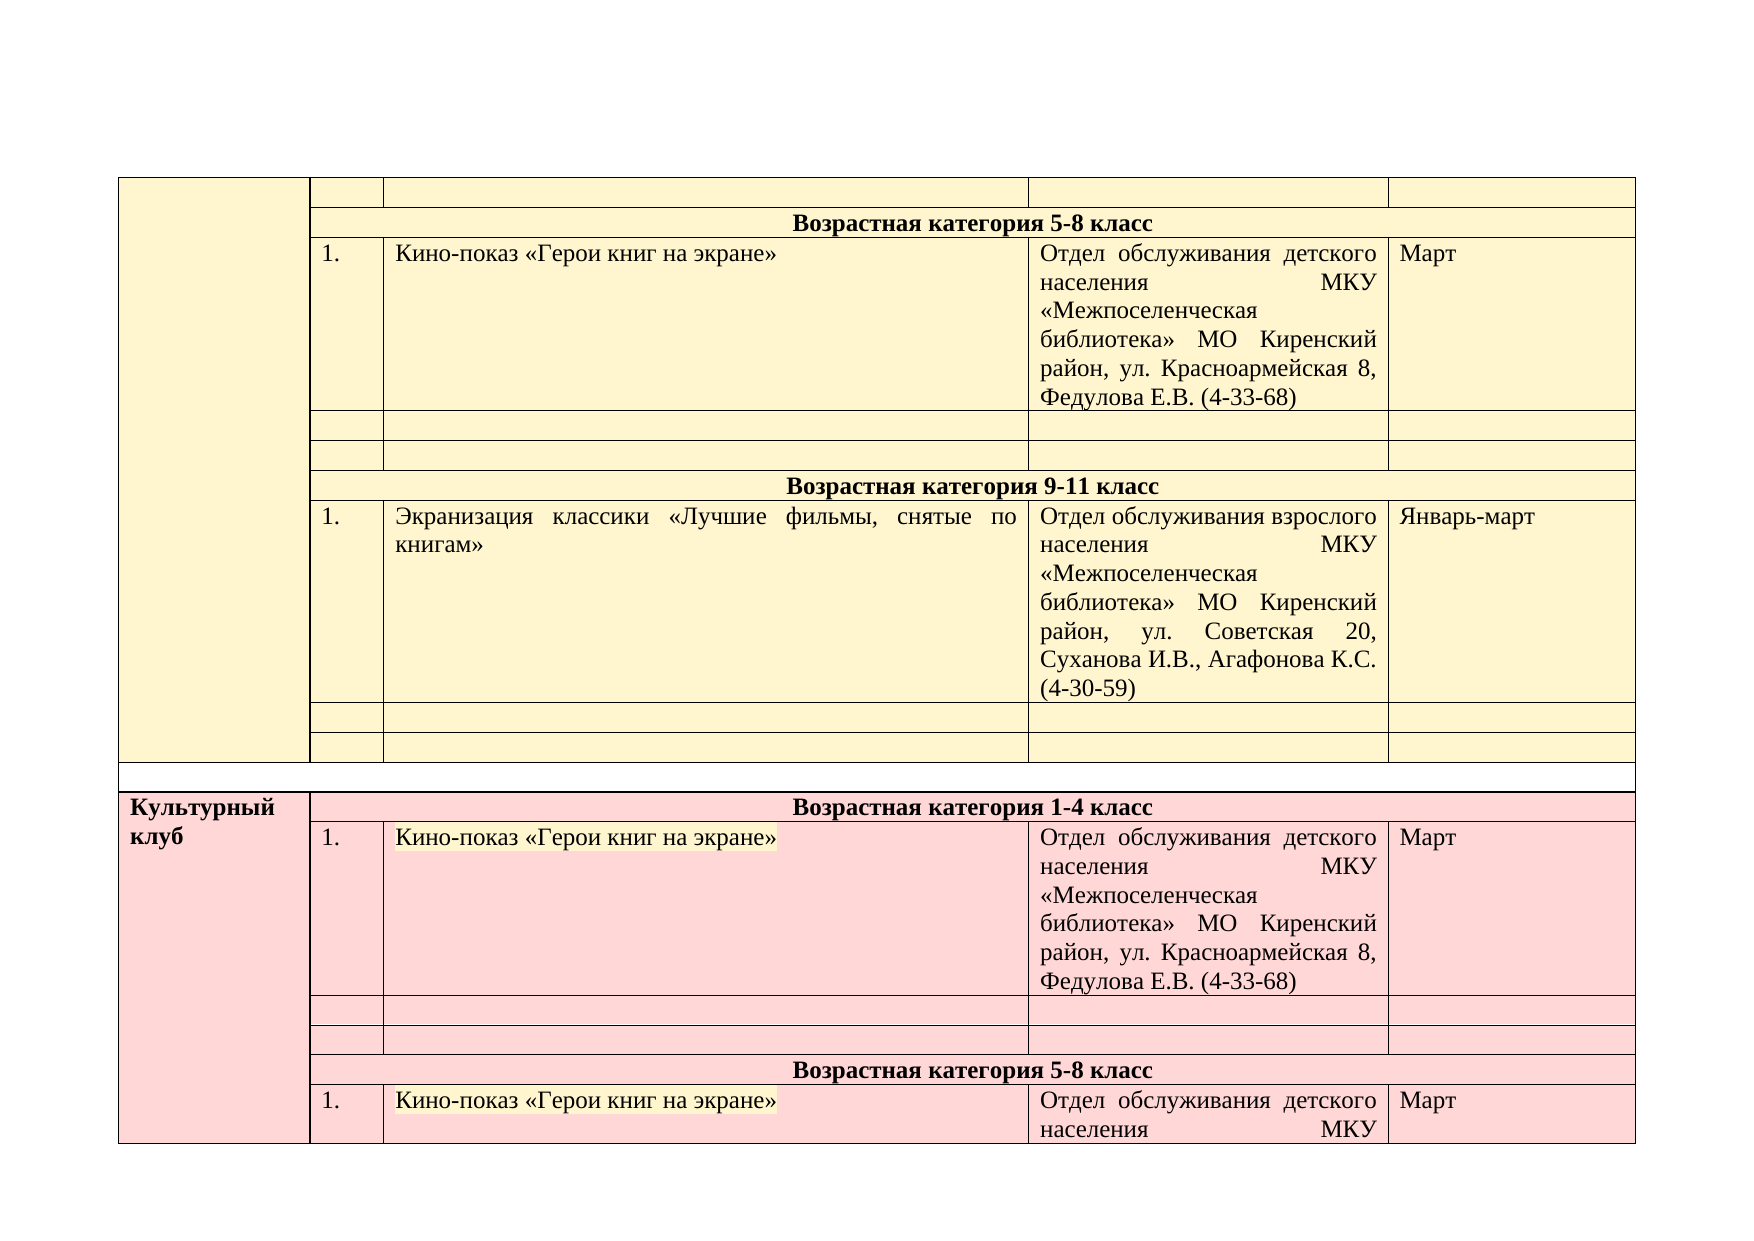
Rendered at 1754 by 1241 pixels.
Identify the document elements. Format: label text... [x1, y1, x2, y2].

table_cell [1029, 178, 1388, 207]
table_cell [1389, 733, 1635, 762]
table_cell [1029, 703, 1388, 732]
table_cell Март [1389, 1085, 1635, 1143]
table_cell [1029, 1026, 1388, 1054]
table_cell [311, 441, 383, 470]
table_cell [311, 703, 383, 732]
table_cell [1389, 703, 1635, 732]
table_cell [1389, 178, 1635, 207]
table_cell Возрастная категория 5-8 класс [311, 1055, 1635, 1084]
table_cell Возрастная категория 5-8 класс [311, 208, 1635, 237]
table_cell 1. [311, 1085, 383, 1143]
table_cell Отдел обслуживания взрослого населения МКУ «Межпоселенческая библиотека» МО Киренский район, ул. Советская 20, Суханова И.В., Агафонова К.С. (4-30-59) [1029, 501, 1388, 702]
table_cell Январь-март [1389, 501, 1635, 702]
table_cell [1389, 1026, 1635, 1054]
table_cell Отдел обслуживания детского населения МКУ «Межпоселенческая библиотека» МО Киренский район, ул. Красноармейская 8, Федулова Е.В. (4-33-68) [1029, 822, 1388, 995]
table_cell [311, 996, 383, 1024]
table_cell Культурный клуб [119, 793, 309, 1143]
table_cell Возрастная категория 9-11 класс [311, 471, 1635, 500]
table_cell [384, 1026, 1028, 1054]
table_cell [384, 703, 1028, 732]
table_cell [384, 441, 1028, 470]
table_cell 1. [311, 822, 383, 995]
table_cell [1029, 411, 1388, 440]
table_cell Кино-показ «Герои книг на экране» [384, 238, 1028, 410]
table_cell [384, 733, 1028, 762]
table_cell [311, 178, 383, 207]
table_cell [384, 178, 1028, 207]
table_cell [1029, 733, 1388, 762]
table_cell [311, 411, 383, 440]
table_cell [1389, 441, 1635, 470]
table_cell Возрастная категория 1-4 класс [311, 793, 1635, 821]
table_cell Экранизация классики «Лучшие фильмы, снятые по книгам» [384, 501, 1028, 702]
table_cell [1029, 1085, 1388, 1143]
table_cell Март [1389, 822, 1635, 995]
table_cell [384, 1085, 1028, 1143]
table_cell [1389, 411, 1635, 440]
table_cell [1029, 238, 1388, 410]
table_cell [119, 763, 1635, 791]
table_cell Кино-показ «Герои книг на экране» [384, 822, 1028, 995]
table_cell 1. [311, 238, 383, 410]
table_cell [1029, 996, 1388, 1024]
table_cell [311, 733, 383, 762]
table_cell 1. [311, 501, 383, 702]
table_cell [311, 1026, 383, 1054]
table_cell [1389, 996, 1635, 1024]
table_cell [384, 996, 1028, 1024]
table_cell [1029, 441, 1388, 470]
table_cell Март [1389, 238, 1635, 410]
table_cell [384, 411, 1028, 440]
